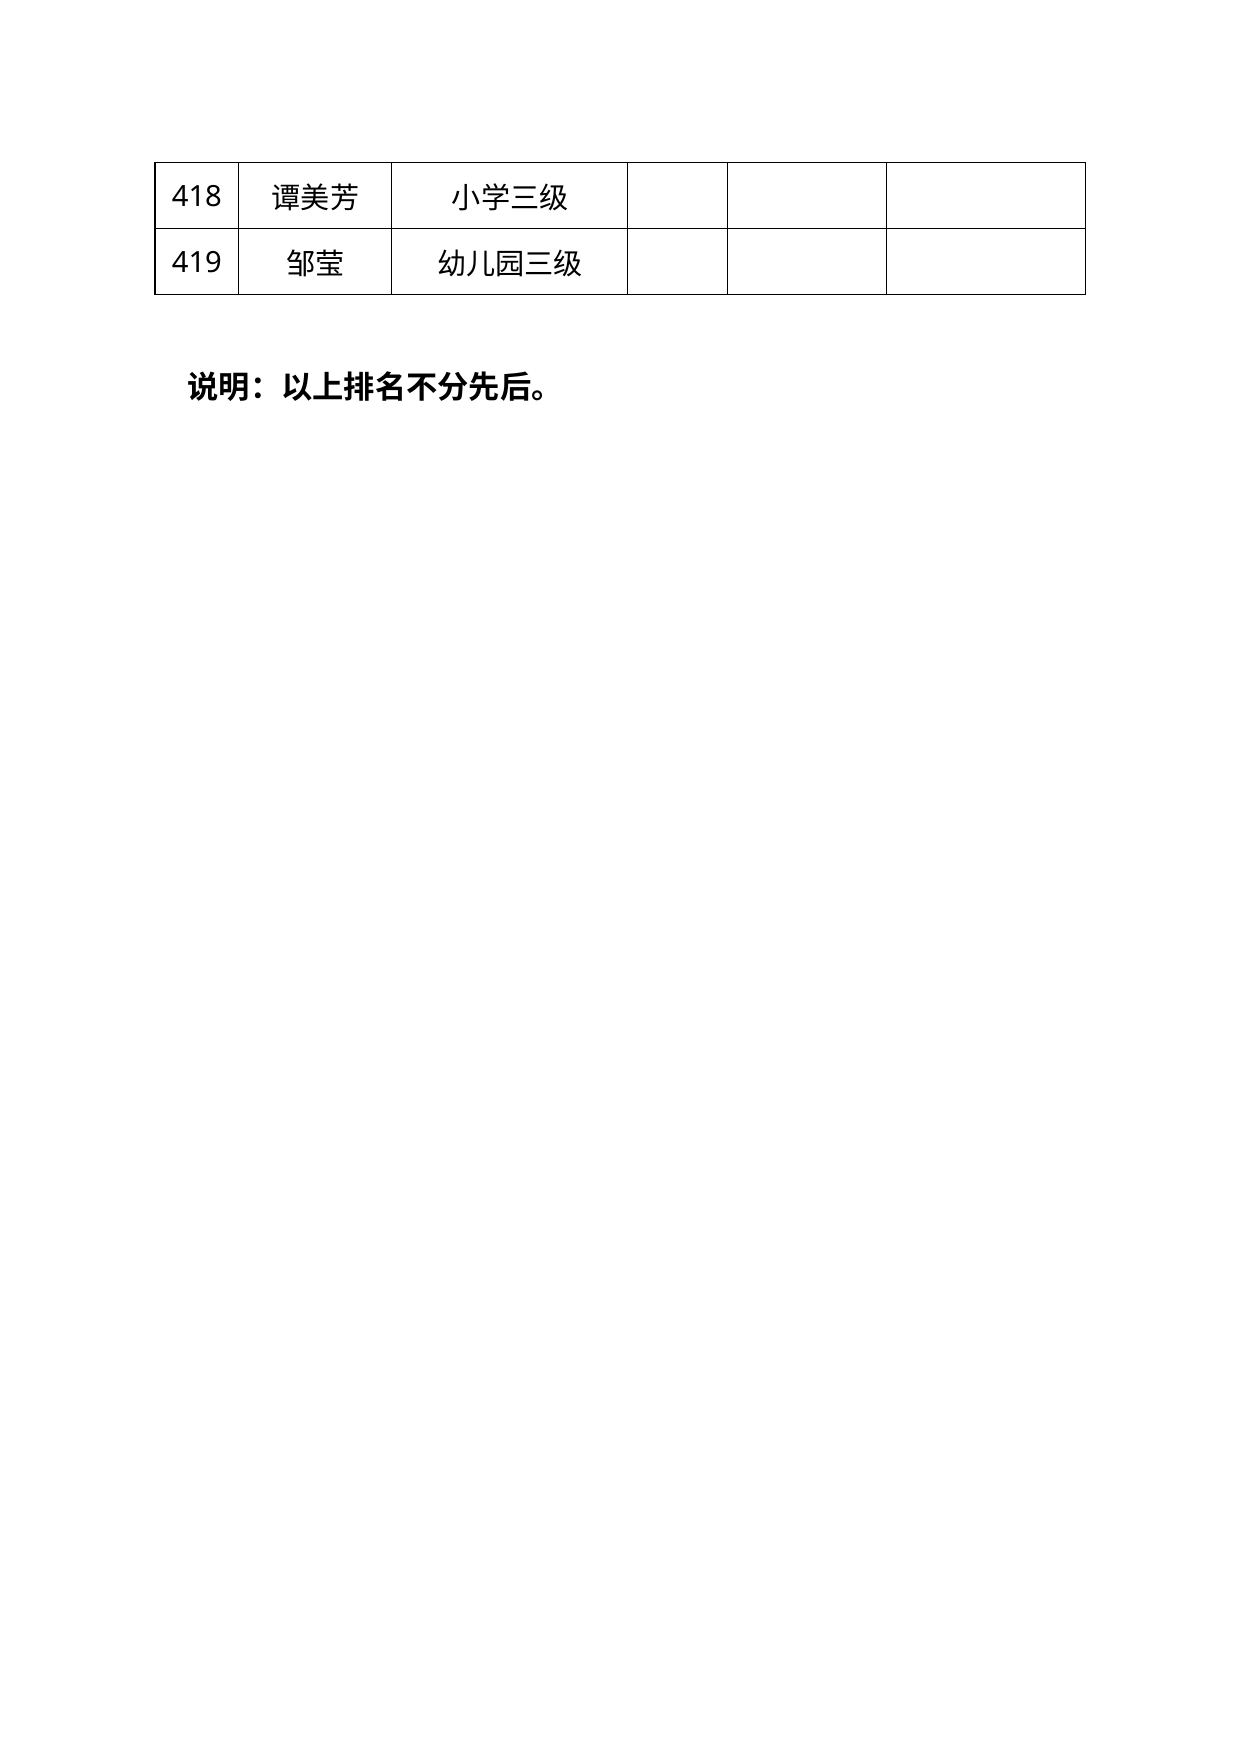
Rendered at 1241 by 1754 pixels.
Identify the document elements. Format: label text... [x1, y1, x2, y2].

table_cell [887, 229, 1085, 294]
table_cell 谭美芳 [239, 163, 391, 228]
table_cell [628, 163, 727, 228]
table_cell 邹莹 [239, 229, 391, 294]
table_cell 小学三级 [392, 163, 627, 228]
table_cell 幼儿园三级 [392, 229, 627, 294]
table_cell [728, 229, 886, 294]
table_cell [728, 163, 886, 228]
table_cell 419 [156, 229, 238, 294]
title 说明：以上排名不分先后。 [187, 353, 1053, 418]
table_cell 418 [156, 163, 238, 228]
table_cell [628, 229, 727, 294]
table_cell [887, 163, 1085, 228]
